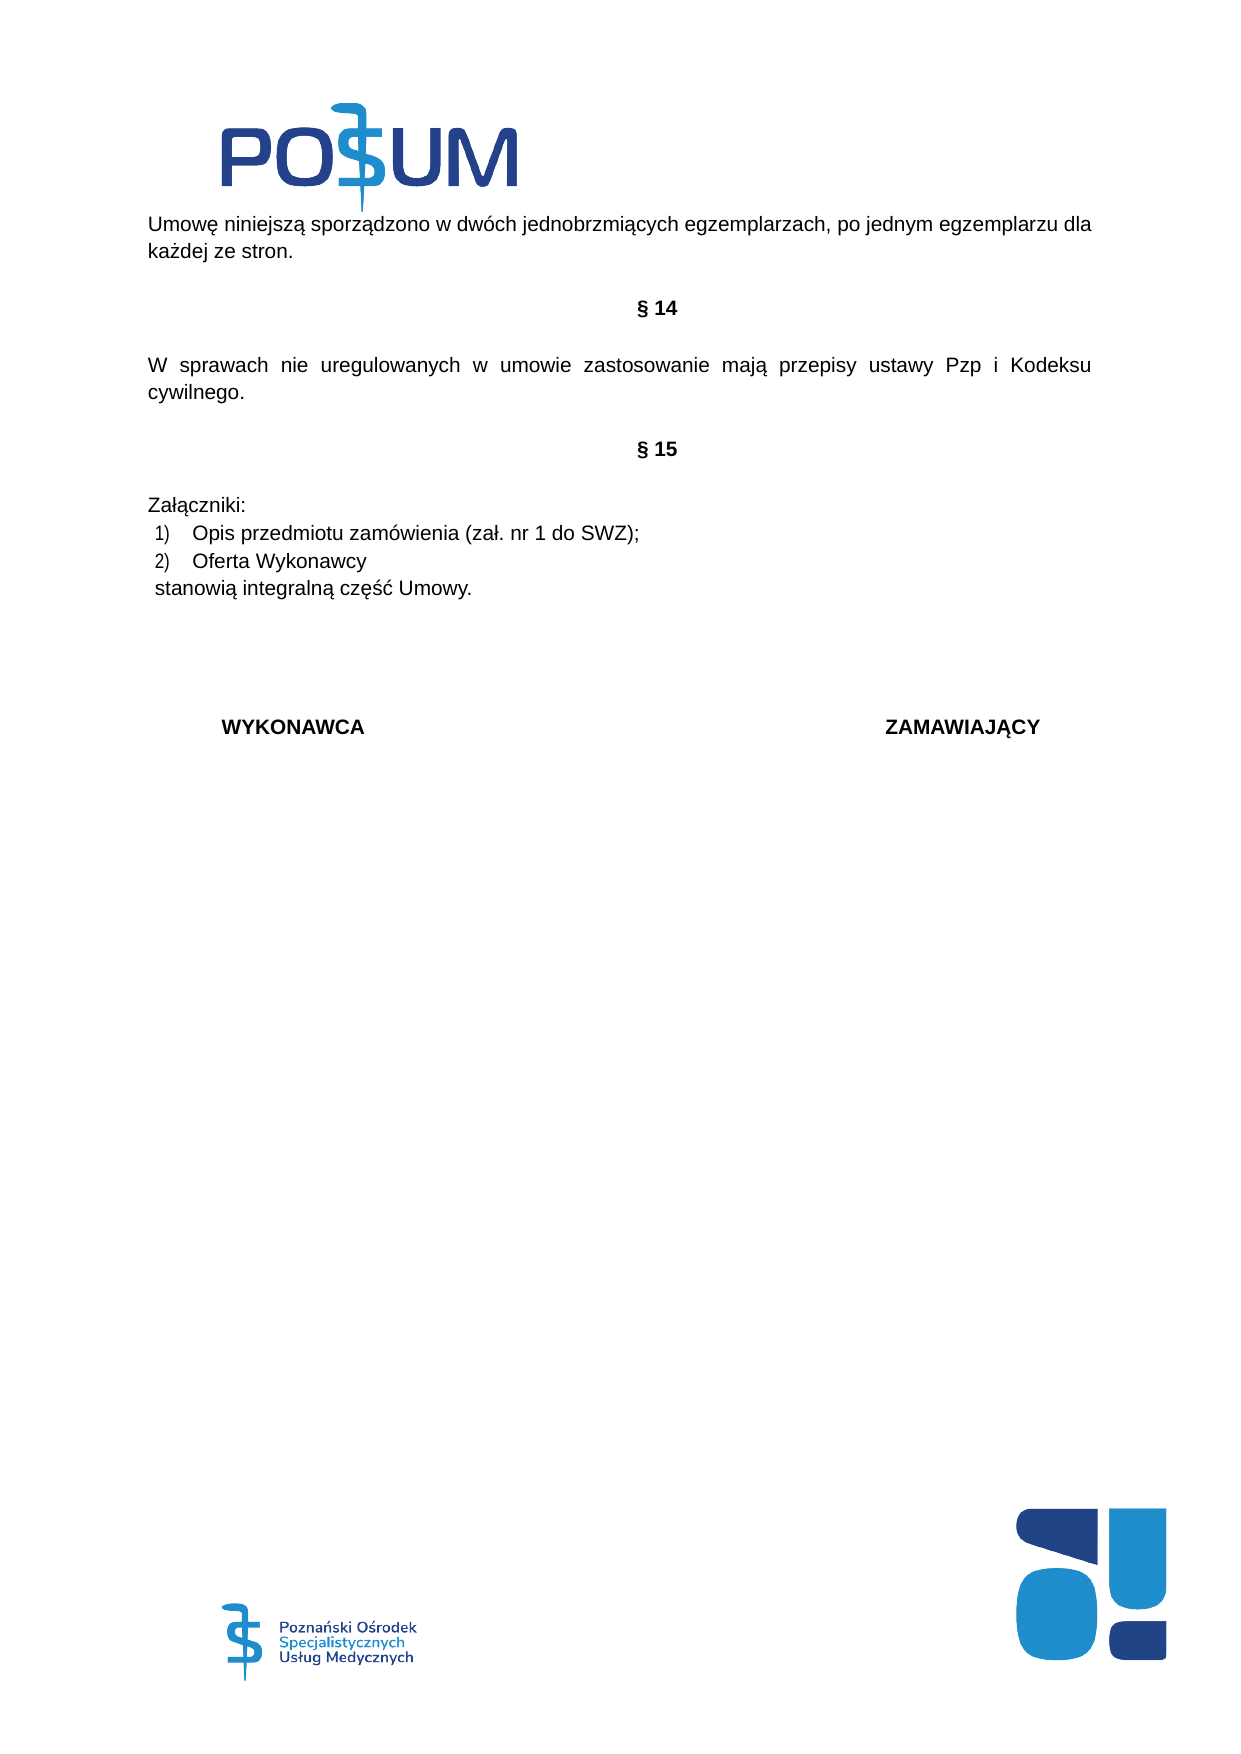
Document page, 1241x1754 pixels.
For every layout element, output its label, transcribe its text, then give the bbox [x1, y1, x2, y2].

text § 14 [148, 296, 1092, 320]
list Oferta Wykonawcy [154, 548, 1092, 572]
text W sprawach nie uregulowanych w umowie zastosowanie mają przepisy ustawy Pzp i Kodeksu cywilnego. [148, 352, 1092, 404]
text Umowę niniejszą sporządzono w dwóch jednobrzmiących egzemplarzach, po jednym egzemplarzu dla każdej ze stron. [148, 212, 1092, 263]
picture [221, 1508, 1167, 1681]
picture [221, 103, 517, 212]
text WYKONAWCA ZAMAWIAJĄCY [148, 715, 1092, 739]
list Opis przedmiotu zamówienia (zał. nr 1 do SWZ); [154, 521, 1092, 545]
text stanowią integralną część Umowy. [154, 576, 1092, 600]
text Załączniki: [148, 493, 1092, 517]
text § 15 [148, 437, 1092, 461]
